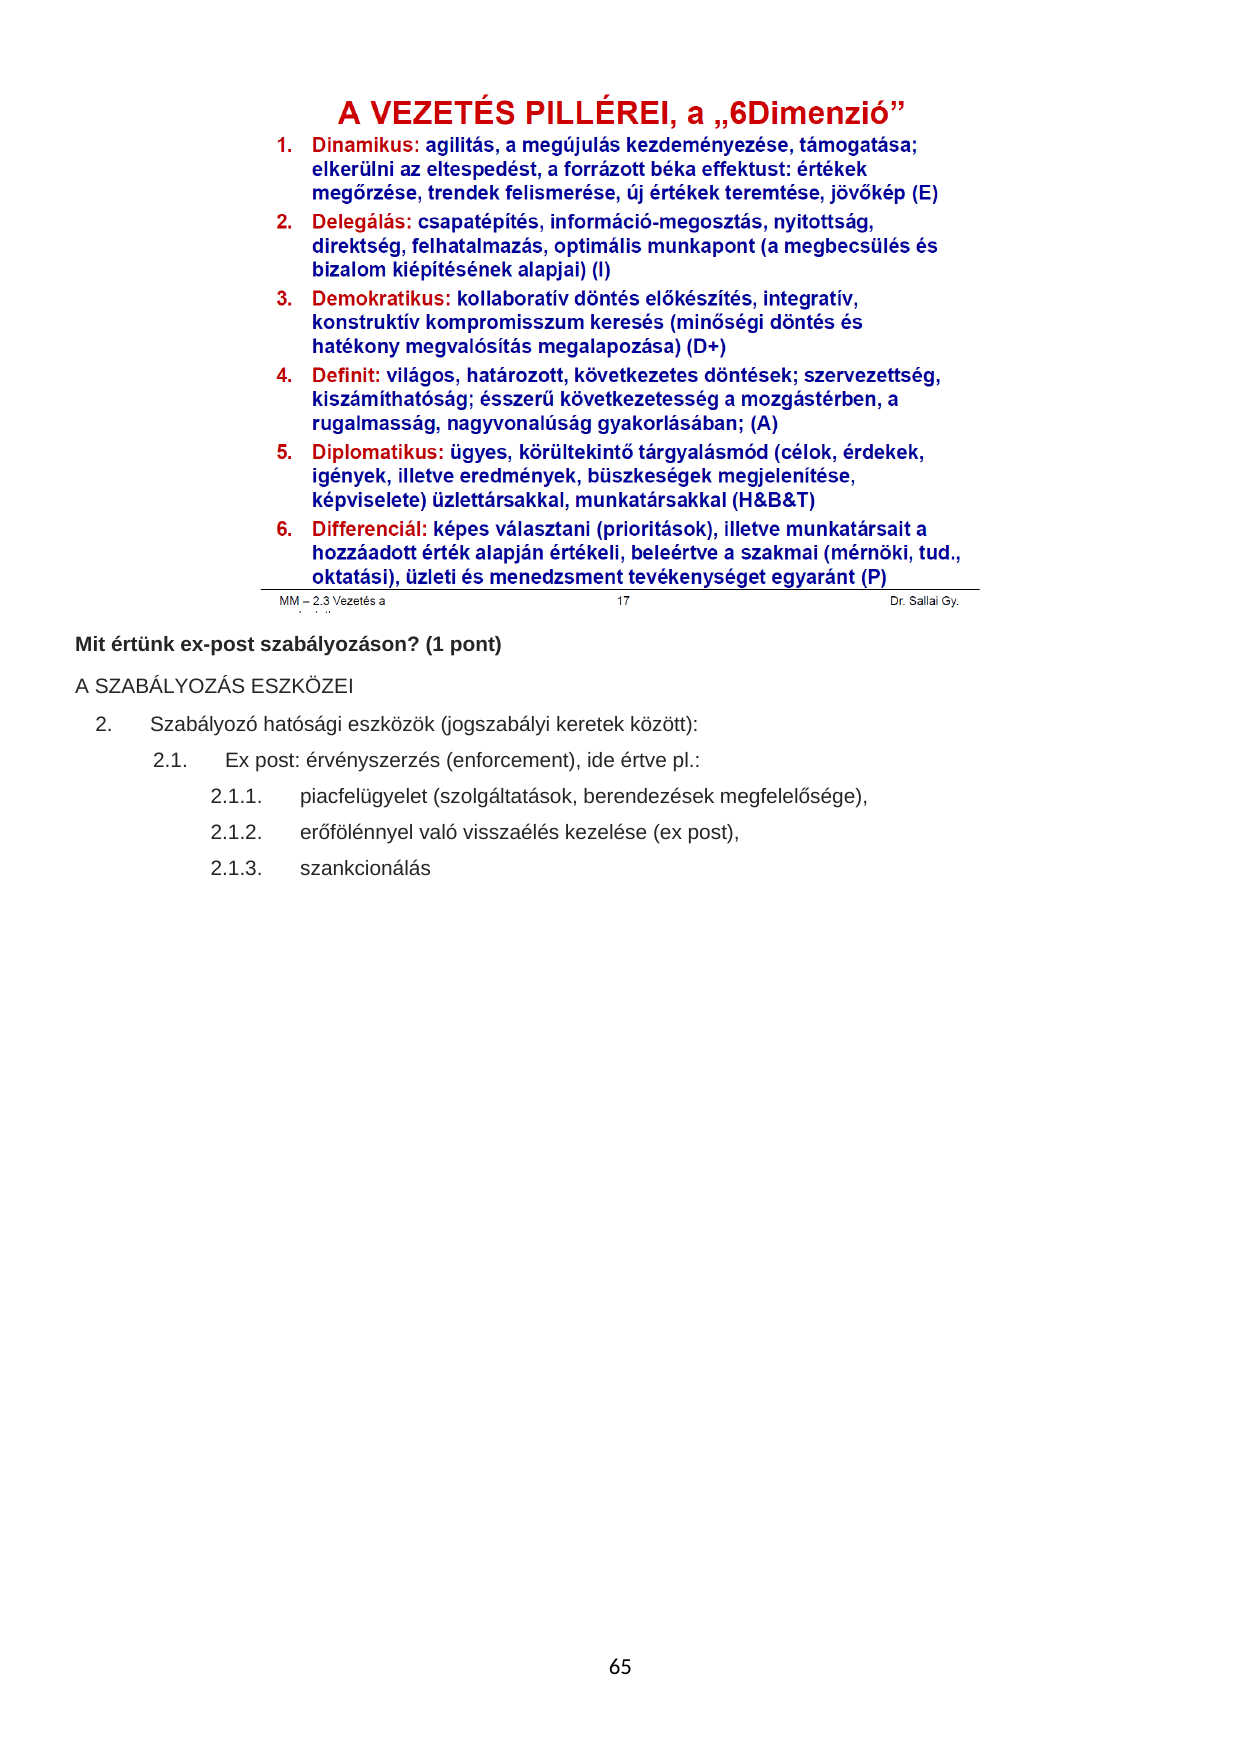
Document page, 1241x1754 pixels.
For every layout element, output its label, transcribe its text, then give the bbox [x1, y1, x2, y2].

picture [260, 75, 980, 613]
list Szabályozó hatósági eszközök (jogszabályi keretek között): [112, 712, 1165, 736]
list erőfölénnyel való visszaélés kezelése (ex post), [262, 820, 1165, 844]
list szankcionálás [262, 856, 1165, 880]
text A SZABÁLYOZÁS ESZKÖZEI [75, 674, 1165, 698]
text Mit értünk ex-post szabályozáson? (1 pont) [75, 632, 1165, 656]
list Ex post: érvényszerzés (enforcement), ide értve pl.: [187, 748, 1165, 772]
list piacfelügyelet (szolgáltatások, berendezések megfelelősége), [262, 784, 1165, 808]
